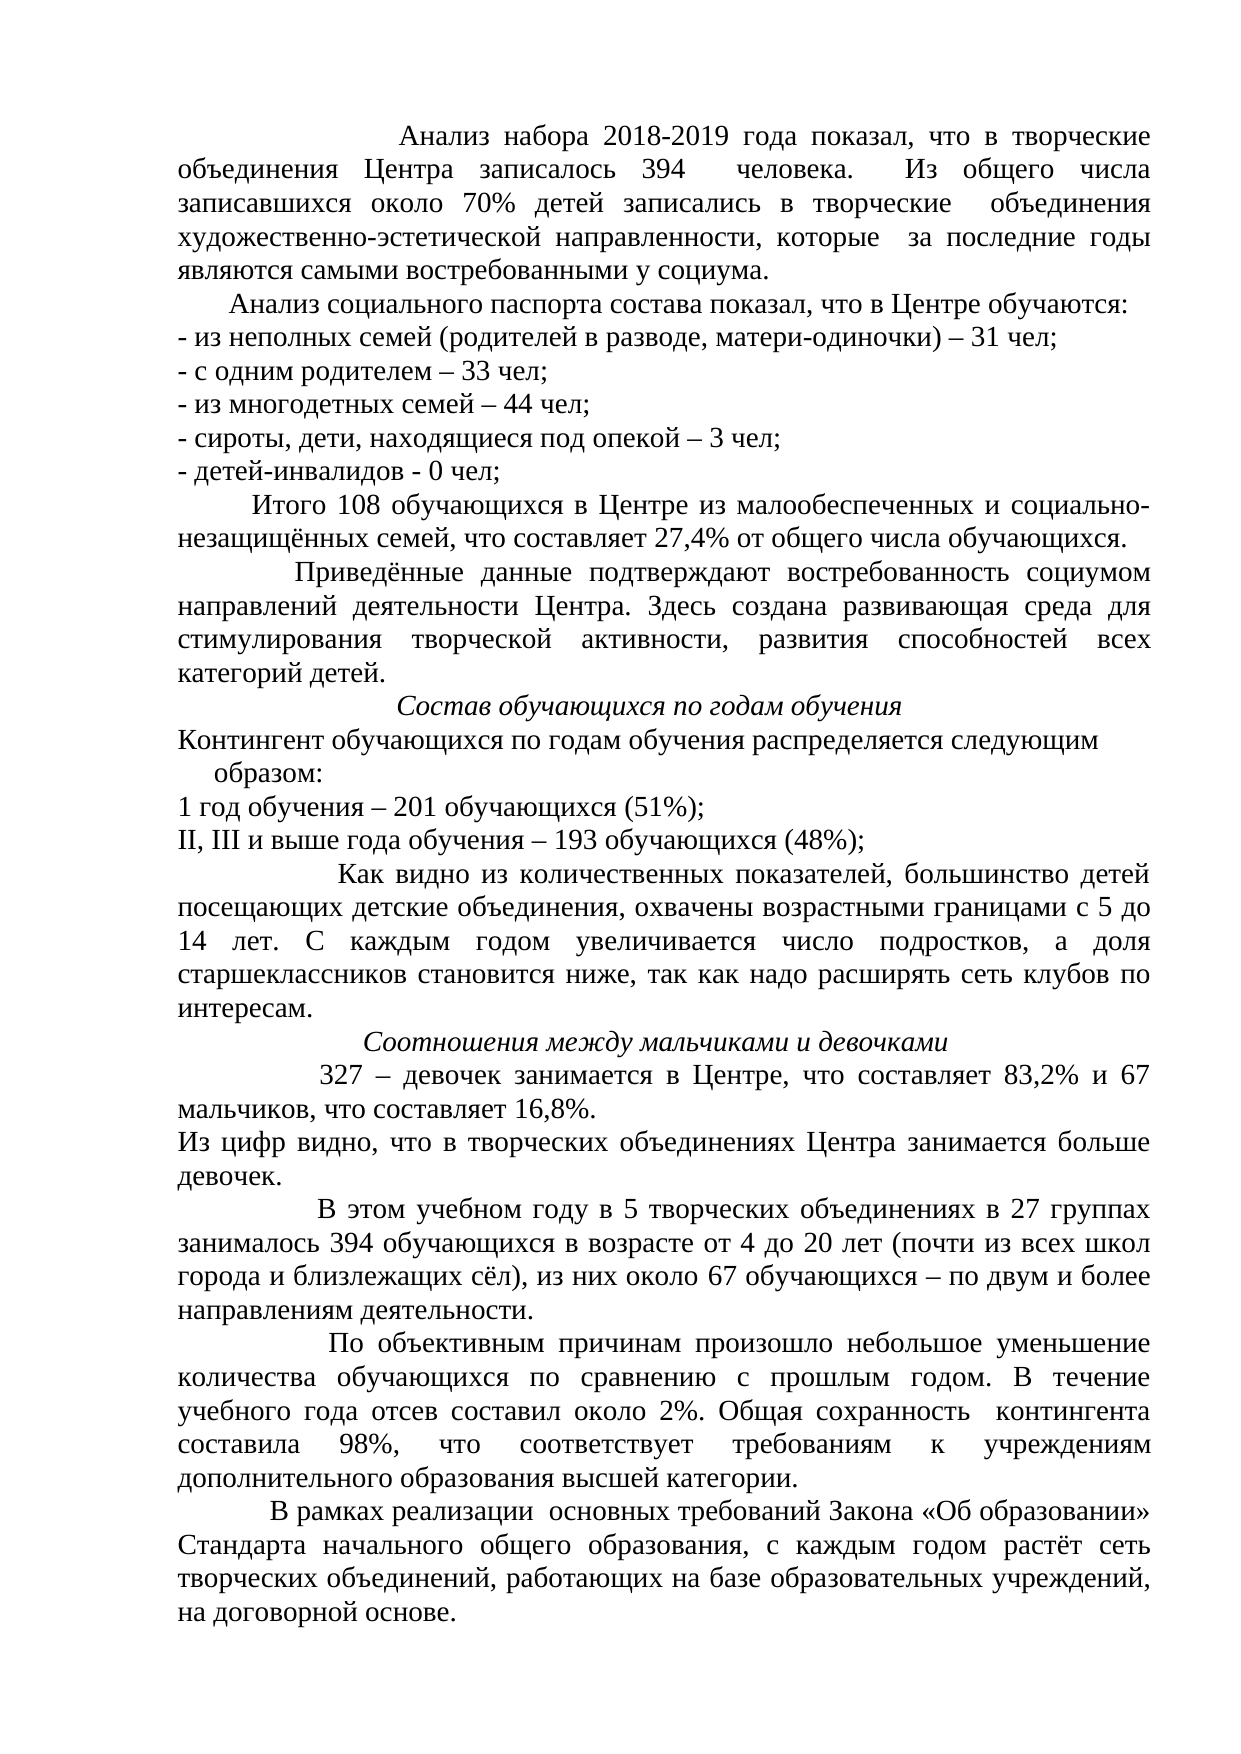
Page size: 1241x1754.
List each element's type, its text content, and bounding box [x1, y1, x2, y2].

text Анализ социального паспорта состава показал, что в Центре обучаются: [177, 286, 1152, 319]
text Состав обучающихся по годам обучения [177, 688, 1152, 722]
text - из многодетных семей – 44 чел; [177, 386, 1152, 420]
text 327 – девочек занимается в Центре, что составляет 83,2% и 67 мальчиков, что составляет 16,8%. [177, 1057, 1152, 1124]
text Приведённые данные подтверждают востребованность социумом направлений деятельности Центра. Здесь создана развивающая среда для стимулирования творческой активности, развития способностей всех категорий детей. [177, 554, 1152, 688]
text По объективным причинам произошло небольшое уменьшение количества обучающихся по сравнению с прошлым годом. В течение учебного года отсев составил около 2%. Общая сохранность контингента составила 98%, что соответствует требованиям к учреждениям дополнительного образования высшей категории. [177, 1326, 1152, 1493]
text образом: [177, 755, 1152, 789]
text Как видно из количественных показателей, большинство детей посещающих детские объединения, охвачены возрастными границами с 5 до 14 лет. С каждым годом увеличивается число подростков, а доля старшеклассников становится ниже, так как надо расширять сеть клубов по интересам. [177, 856, 1152, 1024]
text - с одним родителем – 33 чел; [177, 353, 1152, 386]
text II, III и выше года обучения – 193 обучающихся (48%); [177, 822, 1152, 856]
text 1 год обучения – 201 обучающихся (51%); [177, 789, 1152, 822]
text В этом учебном году в 5 творческих объединениях в 27 группах занималось 394 обучающихся в возрасте от 4 до 20 лет (почти из всех школ города и близлежащих сёл), из них около 67 обучающихся – по двум и более направлениям деятельности. [177, 1191, 1152, 1326]
text - сироты, дети, находящиеся под опекой – 3 чел; [177, 420, 1152, 453]
text Контингент обучающихся по годам обучения распределяется следующим [177, 722, 1152, 755]
text Из цифр видно, что в творческих объединениях Центра занимается больше девочек. [177, 1124, 1152, 1191]
text В рамках реализации основных требований Закона «Об образовании» Стандарта начального общего образования, с каждым годом растёт сеть творческих объединений, работающих на базе образовательных учреждений, на договорной основе. [177, 1493, 1152, 1627]
text Итого 108 обучающихся в Центре из малообеспеченных и социально-незащищённых семей, что составляет 27,4% от общего числа обучающихся. [177, 487, 1152, 554]
text - детей-инвалидов - 0 чел; [177, 453, 1152, 487]
text Соотношения между мальчиками и девочками [177, 1024, 1152, 1057]
text Анализ набора 2018-2019 года показал, что в творческие объединения Центра записалось 394 человека. Из общего числа записавшихся около 70% детей записались в творческие объединения художественно-эстетической направленности, которые за последние годы являются самыми востребованными у социума. [177, 118, 1152, 286]
text - из неполных семей (родителей в разводе, матери-одиночки) – 31 чел; [177, 319, 1152, 353]
